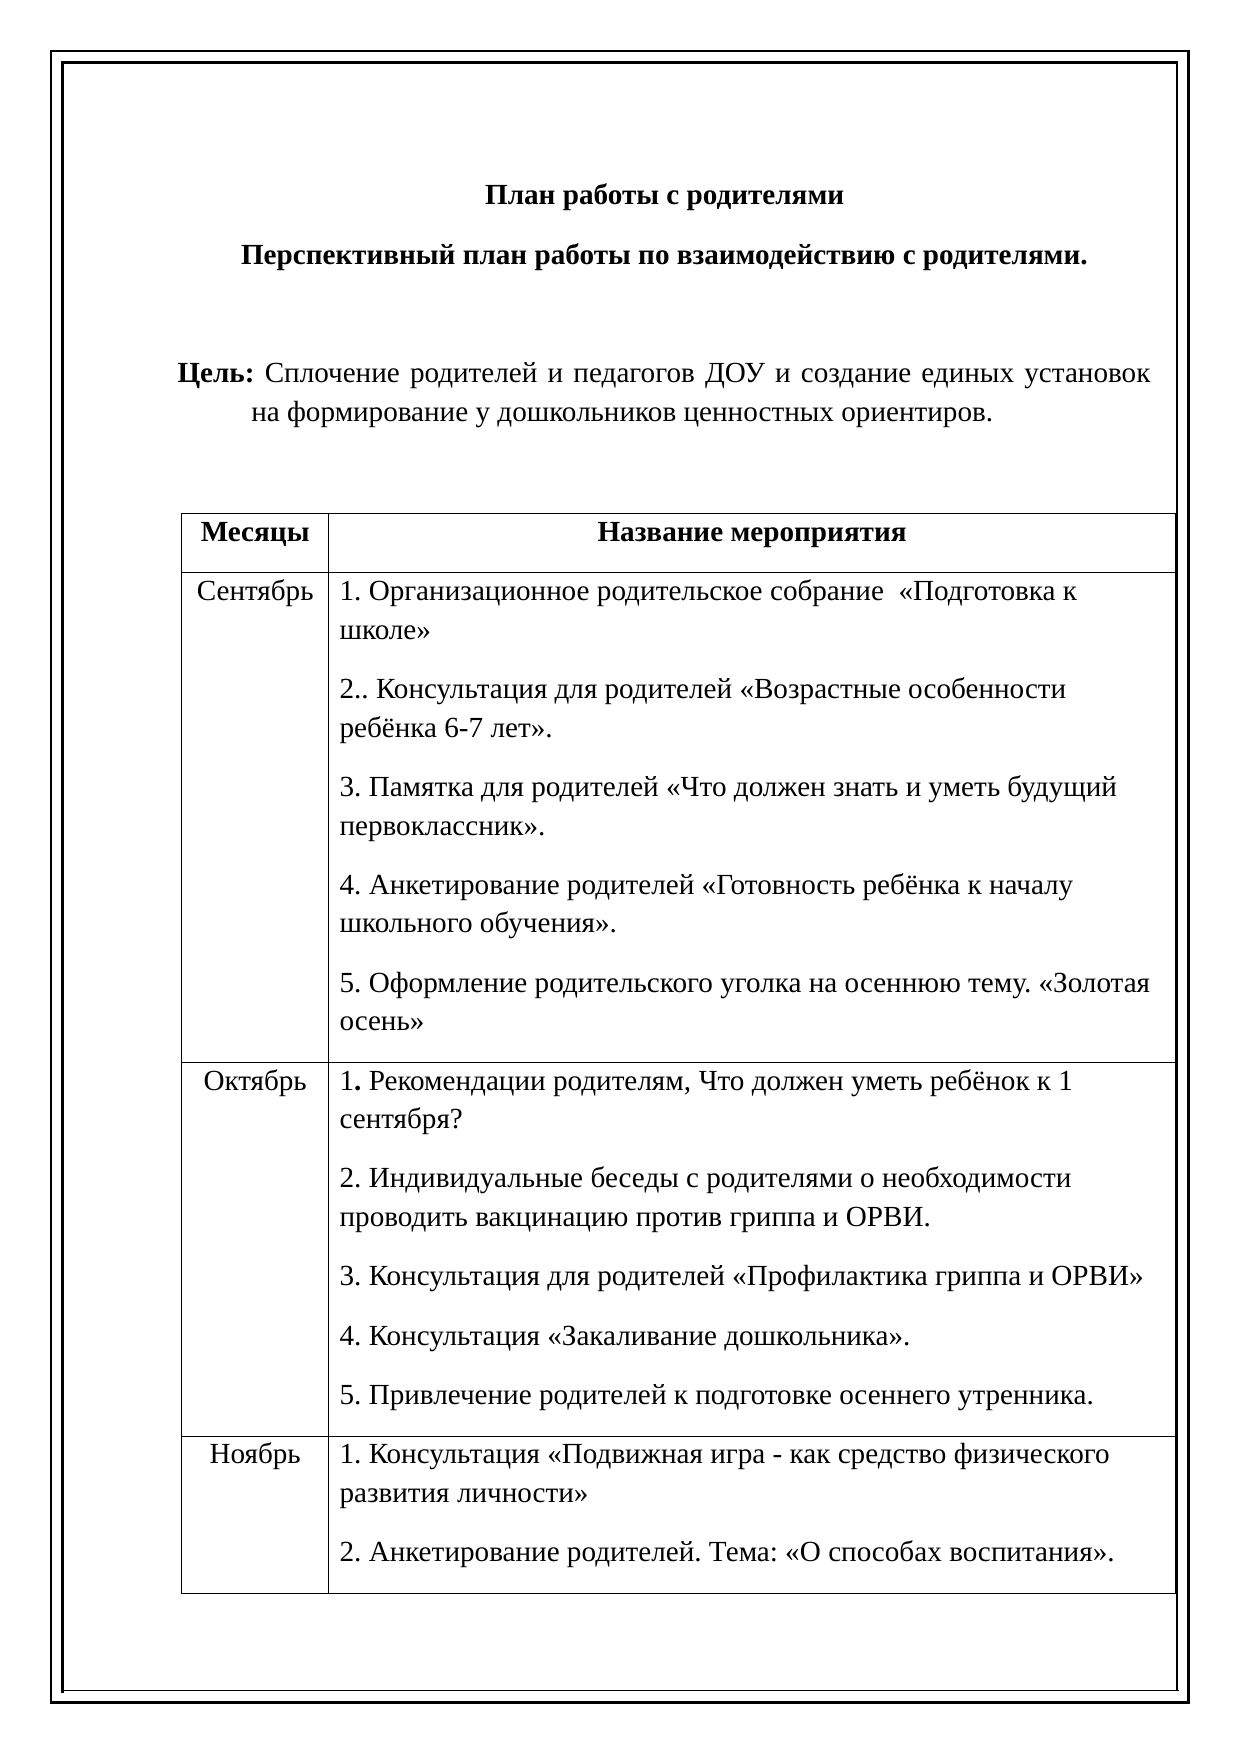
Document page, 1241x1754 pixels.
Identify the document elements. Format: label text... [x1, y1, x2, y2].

table_cell Ноябрь [182, 1437, 328, 1593]
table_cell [329, 1437, 1175, 1593]
table_cell Октябрь [182, 1063, 328, 1436]
table_cell 1. Организационное родительское собрание «Подготовка к школе» 2.. Консультация для родителей «Возрастные особенности ребёнка 6-7 лет». 3. Памятка для родителей «Что должен знать и уметь будущий первоклассник». 4. Анкетирование родителей «Готовность ребёнка к началу школьного обучения». 5. Оформление родительского уголка на осеннюю тему. «Золотая осень» [329, 573, 1175, 1062]
text План работы с родителями [177, 177, 1152, 211]
text Цель: Сплочение родителей и педагогов ДОУ и создание единых установок на формирование у дошкольников ценностных ориентиров. [177, 356, 1152, 428]
table_header Название мероприятия [329, 514, 1175, 572]
table_header Месяцы [182, 514, 328, 572]
text Перспективный план работы по взаимодействию с родителями. [177, 237, 1152, 270]
table_cell Сентябрь [182, 573, 328, 1062]
table_cell 1. Рекомендации родителям, Что должен уметь ребёнок к 1 сентября? 2. Индивидуальные беседы с родителями о необходимости проводить вакцинацию против гриппа и ОРВИ. 3. Консультация для родителей «Профилактика гриппа и ОРВИ» 4. Консультация «Закаливание дошкольника». 5. Привлечение родителей к подготовке осеннего утренника. [329, 1063, 1175, 1436]
